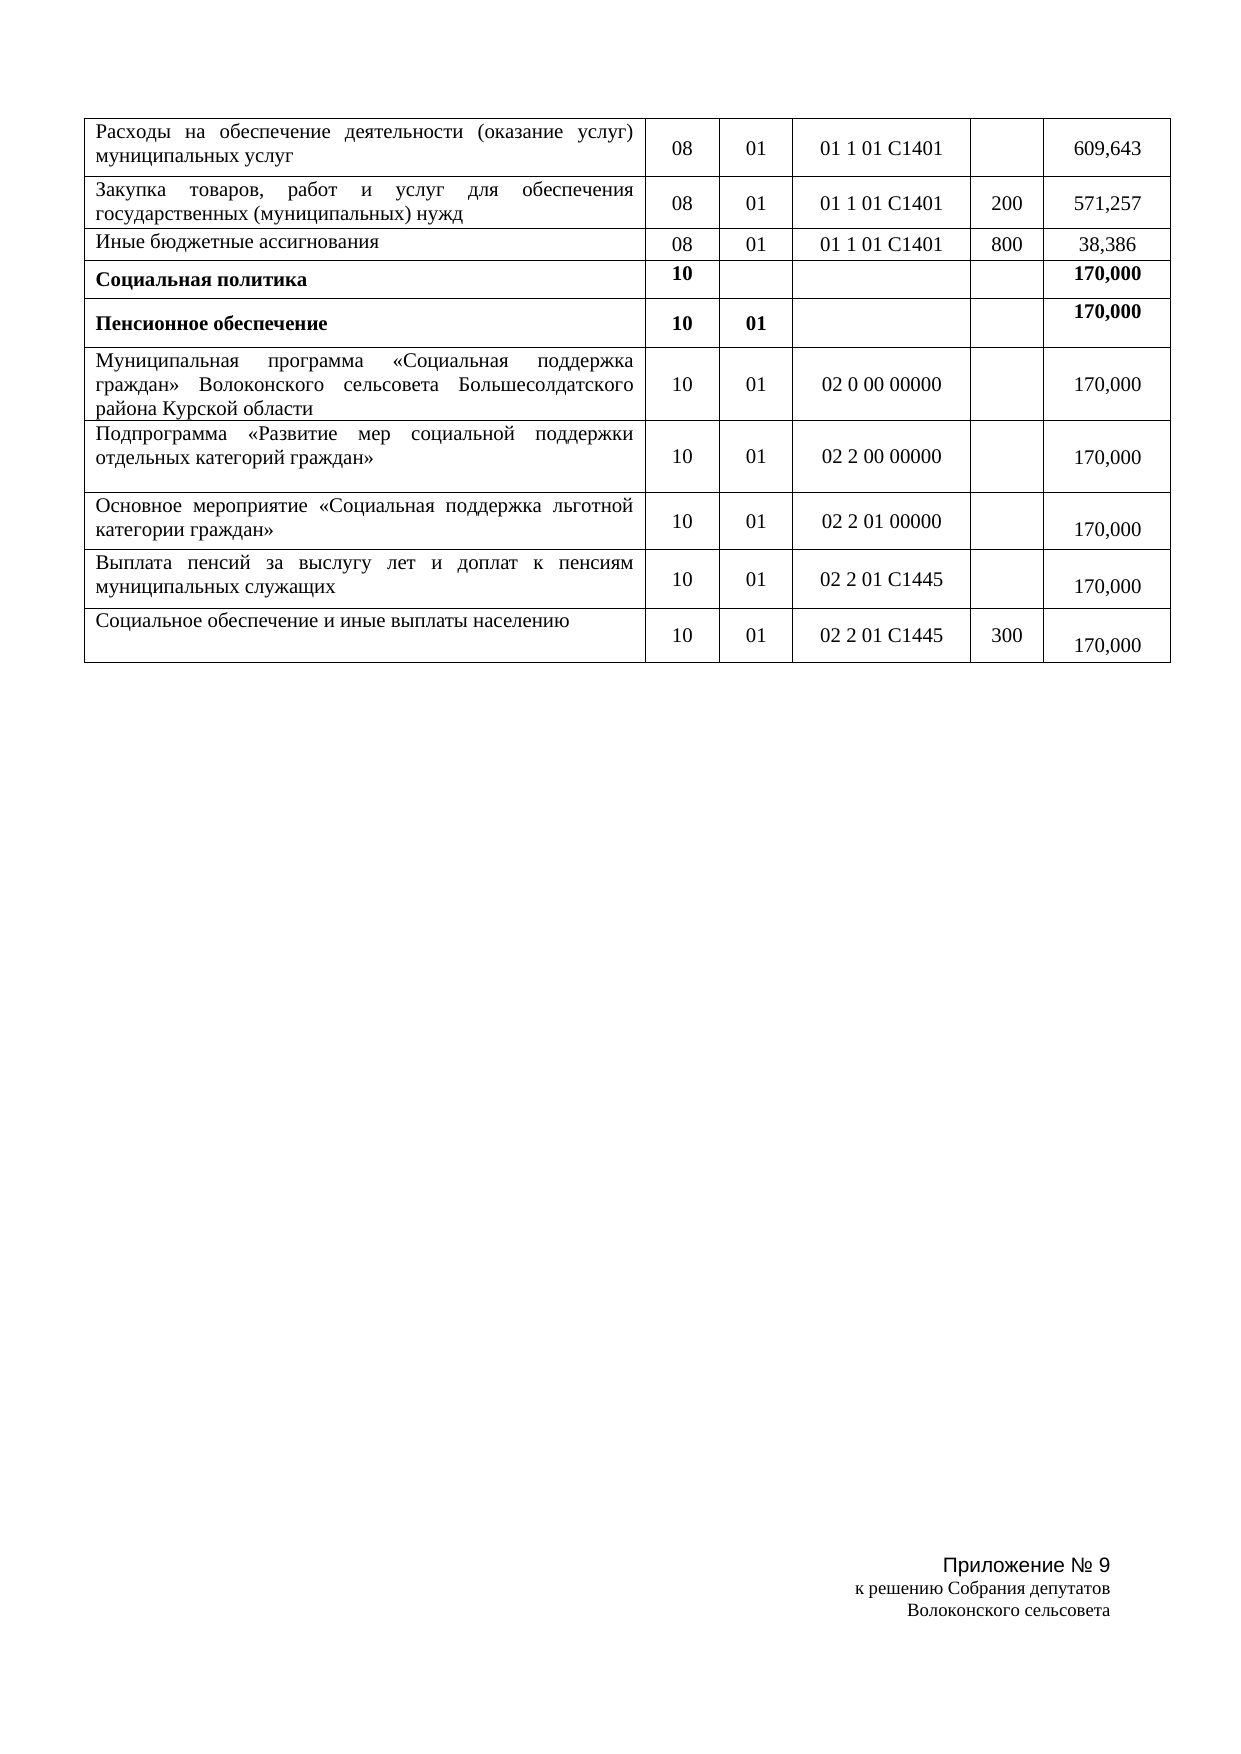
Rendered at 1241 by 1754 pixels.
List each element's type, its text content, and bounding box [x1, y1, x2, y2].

table_cell Пенсионное обеспечение [85, 299, 645, 347]
table_cell 10 [646, 348, 719, 420]
table_cell 08 [646, 119, 719, 176]
table_cell Закупка товаров, работ и услуг для обеспечения государственных (муниципальных) нужд [85, 177, 645, 228]
table_cell 01 [720, 177, 792, 228]
table_cell 01 1 01 С1401 [793, 177, 970, 228]
table_cell [793, 299, 970, 347]
table_cell 170,000 [1044, 493, 1170, 549]
table_cell 800 [971, 229, 1043, 259]
table_cell 01 [720, 609, 792, 662]
table_cell Расходы на обеспечение деятельности (оказание услуг) муниципальных услуг [85, 119, 645, 176]
table_cell 02 2 01 С1445 [793, 550, 970, 607]
table_cell [720, 261, 792, 298]
table_cell 10 [646, 609, 719, 662]
table_cell 02 2 01 С1445 [793, 609, 970, 662]
table_cell 10 [646, 261, 719, 298]
table_cell 01 [720, 493, 792, 549]
table_cell [971, 493, 1043, 549]
table_cell 10 [646, 421, 719, 492]
table_cell 170,000 [1044, 421, 1170, 492]
table_cell 01 [720, 348, 792, 420]
text Волоконского сельсовета [159, 1599, 1110, 1620]
table_cell 01 [720, 229, 792, 259]
table_cell Социальная политика [85, 261, 645, 298]
table_cell Иные бюджетные ассигнования [85, 229, 645, 259]
table_cell 01 [720, 299, 792, 347]
table_cell 01 1 01 С1401 [793, 119, 970, 176]
table_cell [971, 421, 1043, 492]
table_cell 609,643 [1044, 119, 1170, 176]
table_cell 170,000 [1044, 261, 1170, 298]
table_cell 10 [646, 493, 719, 549]
table_cell 10 [646, 550, 719, 607]
table_cell 200 [971, 177, 1043, 228]
table_cell 170,000 [1044, 609, 1170, 662]
table_cell 02 2 01 00000 [793, 493, 970, 549]
table_cell 01 [720, 550, 792, 607]
table_cell Социальное обеспечение и иные выплаты населению [85, 609, 645, 662]
table_cell 08 [646, 229, 719, 259]
table_cell 01 [720, 119, 792, 176]
table_cell 02 2 00 00000 [793, 421, 970, 492]
table_cell 02 0 00 00000 [793, 348, 970, 420]
table_cell 01 1 01 С1401 [793, 229, 970, 259]
table_cell 170,000 [1044, 299, 1170, 347]
table_cell 170,000 [1044, 348, 1170, 420]
table_cell Муниципальная программа «Социальная поддержка граждан» Волоконского сельсовета Большесолдатского района Курской области [85, 348, 645, 420]
table_cell 300 [971, 609, 1043, 662]
table_cell Подпрограмма «Развитие мер социальной поддержки отдельных категорий граждан» [85, 421, 645, 492]
text Приложение № 9 [159, 1553, 1110, 1577]
table_cell 08 [646, 177, 719, 228]
table_cell Выплата пенсий за выслугу лет и доплат к пенсиям муниципальных служащих [85, 550, 645, 607]
table_cell [971, 299, 1043, 347]
table_cell 01 [720, 421, 792, 492]
table_cell [971, 119, 1043, 176]
table_cell [793, 261, 970, 298]
table_cell [971, 348, 1043, 420]
table_cell 170,000 [1044, 550, 1170, 607]
table_cell 38,386 [1044, 229, 1170, 259]
table_cell Основное мероприятие «Социальная поддержка льготной категории граждан» [85, 493, 645, 549]
table_cell [971, 550, 1043, 607]
table_cell 10 [646, 299, 719, 347]
table_cell 571,257 [1044, 177, 1170, 228]
text к решению Собрания депутатов [159, 1577, 1110, 1599]
table_cell [971, 261, 1043, 298]
